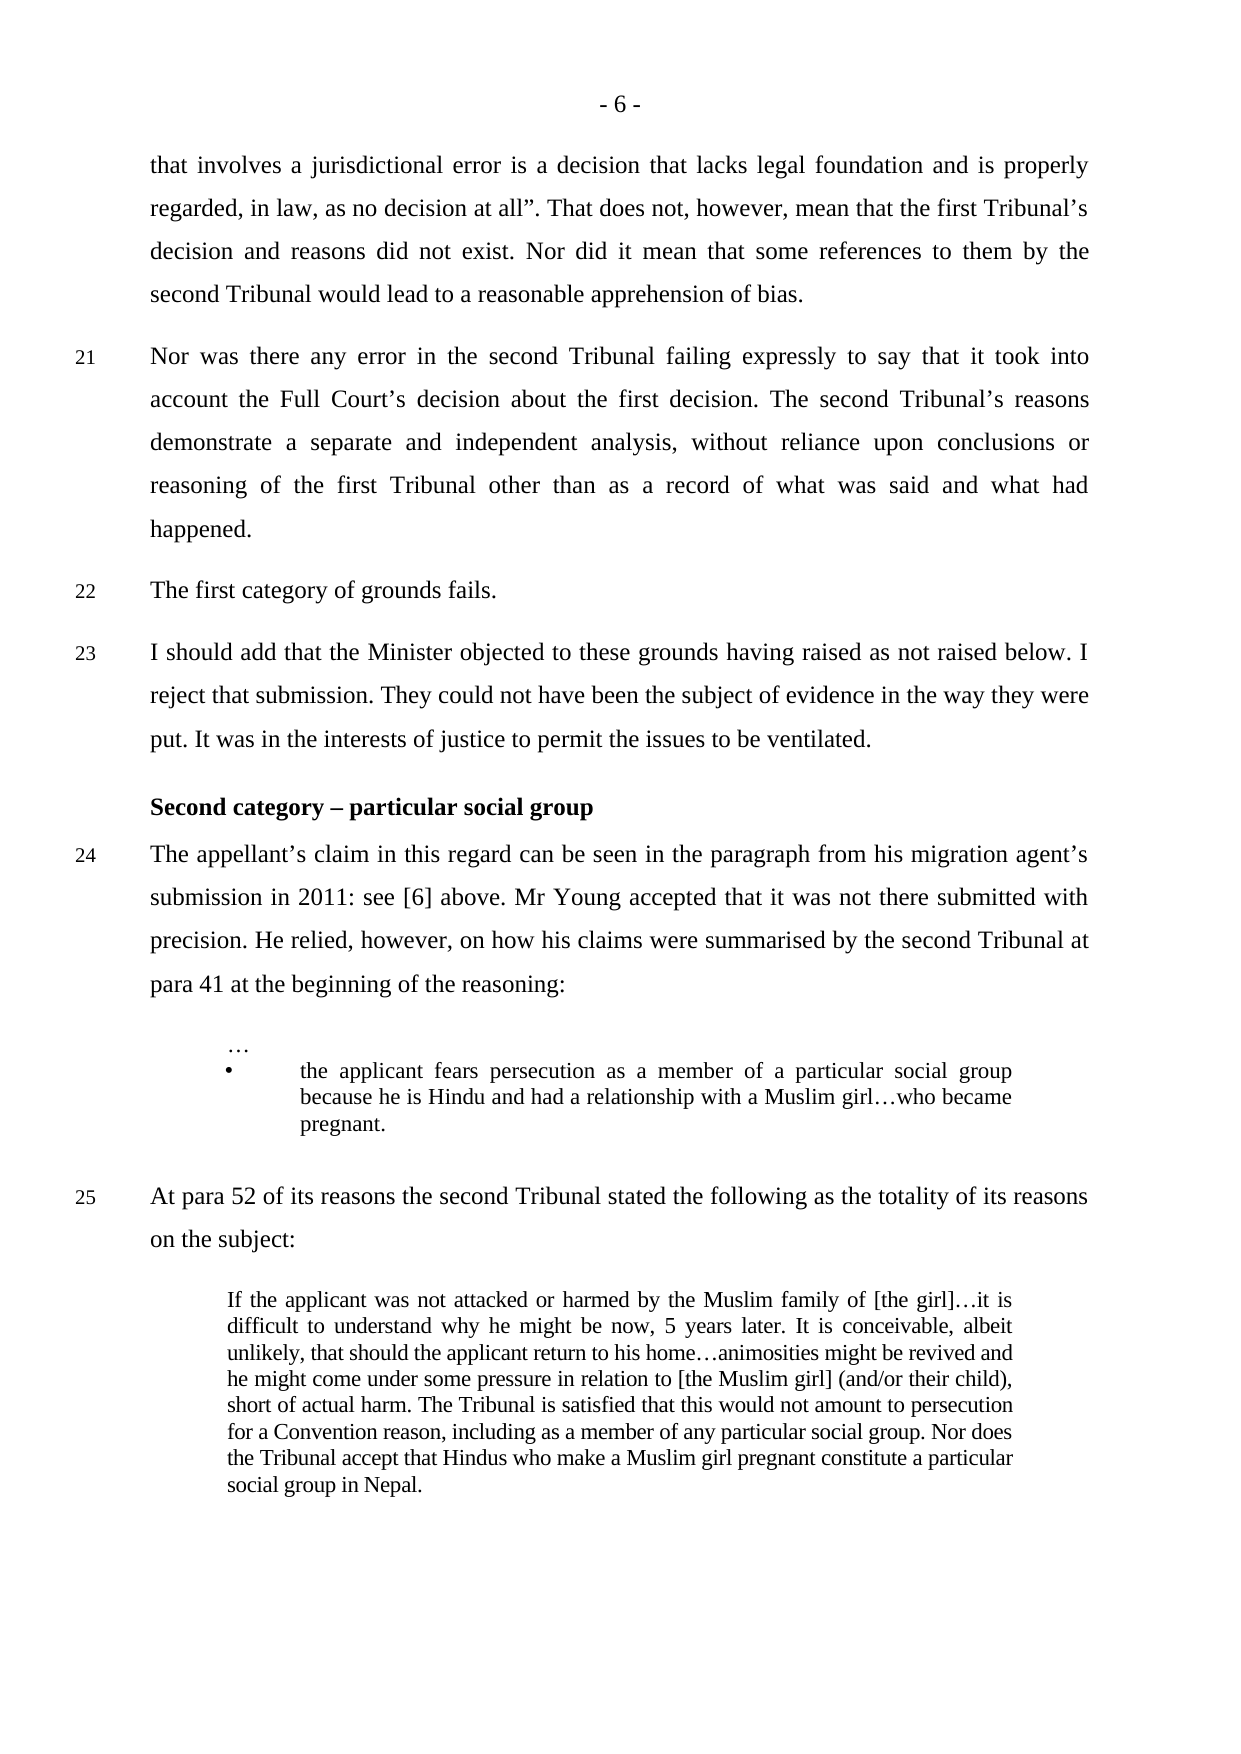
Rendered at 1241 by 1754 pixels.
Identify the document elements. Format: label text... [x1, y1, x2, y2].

text I should add that the Minister objected to these grounds having raised as not raised below. I reject that submission. They could not have been the subject of evidence in the way they were put. It was in the interests of justice to permit the issues to be ventilated. [75, 637, 1090, 752]
text Nor was there any error in the second Tribunal failing expressly to say that it took into account the Full Court’s decision about the first decision. The second Tribunal’s reasons demonstrate a separate and independent analysis, without reliance upon conclusions or reasoning of the first Tribunal other than as a record of what was said and what had happened. [75, 341, 1090, 542]
text the applicant fears persecution as a member of a particular social group because he is Hindu and had a relationship with a Muslim girl…who became pregnant. [225, 1057, 1013, 1136]
text If the applicant was not attacked or harmed by the Muslim family of [the girl]…it is difficult to understand why he might be now, 5 years later. It is conceivable, albeit unlikely, that should the applicant return to his home…animosities might be revived and he might come under some pressure in relation to [the Muslim girl] (and/or their child), short of actual harm. The Tribunal is satisfied that this would not amount to persecution for a Convention reason, including as a member of any particular social group. Nor does the Tribunal accept that Hindus who make a Muslim girl pregnant constitute a particular social group in Nepal. [227, 1286, 1013, 1497]
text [75, 150, 1090, 308]
text The appellant’s claim in this regard can be seen in the paragraph from his migration agent’s submission in 2011: see [6] above. Mr Young accepted that it was not there submitted with precision. He relied, however, on how his claims were summarised by the second Tribunal at para 41 at the beginning of the reasoning: [75, 839, 1090, 997]
text The first category of grounds fails. [75, 576, 1090, 604]
subtitle Second category – particular social group [150, 792, 1090, 821]
text At para 52 of its reasons the second Tribunal stated the following as the totality of its reasons on the subject: [75, 1181, 1090, 1253]
text … [227, 1031, 1013, 1057]
